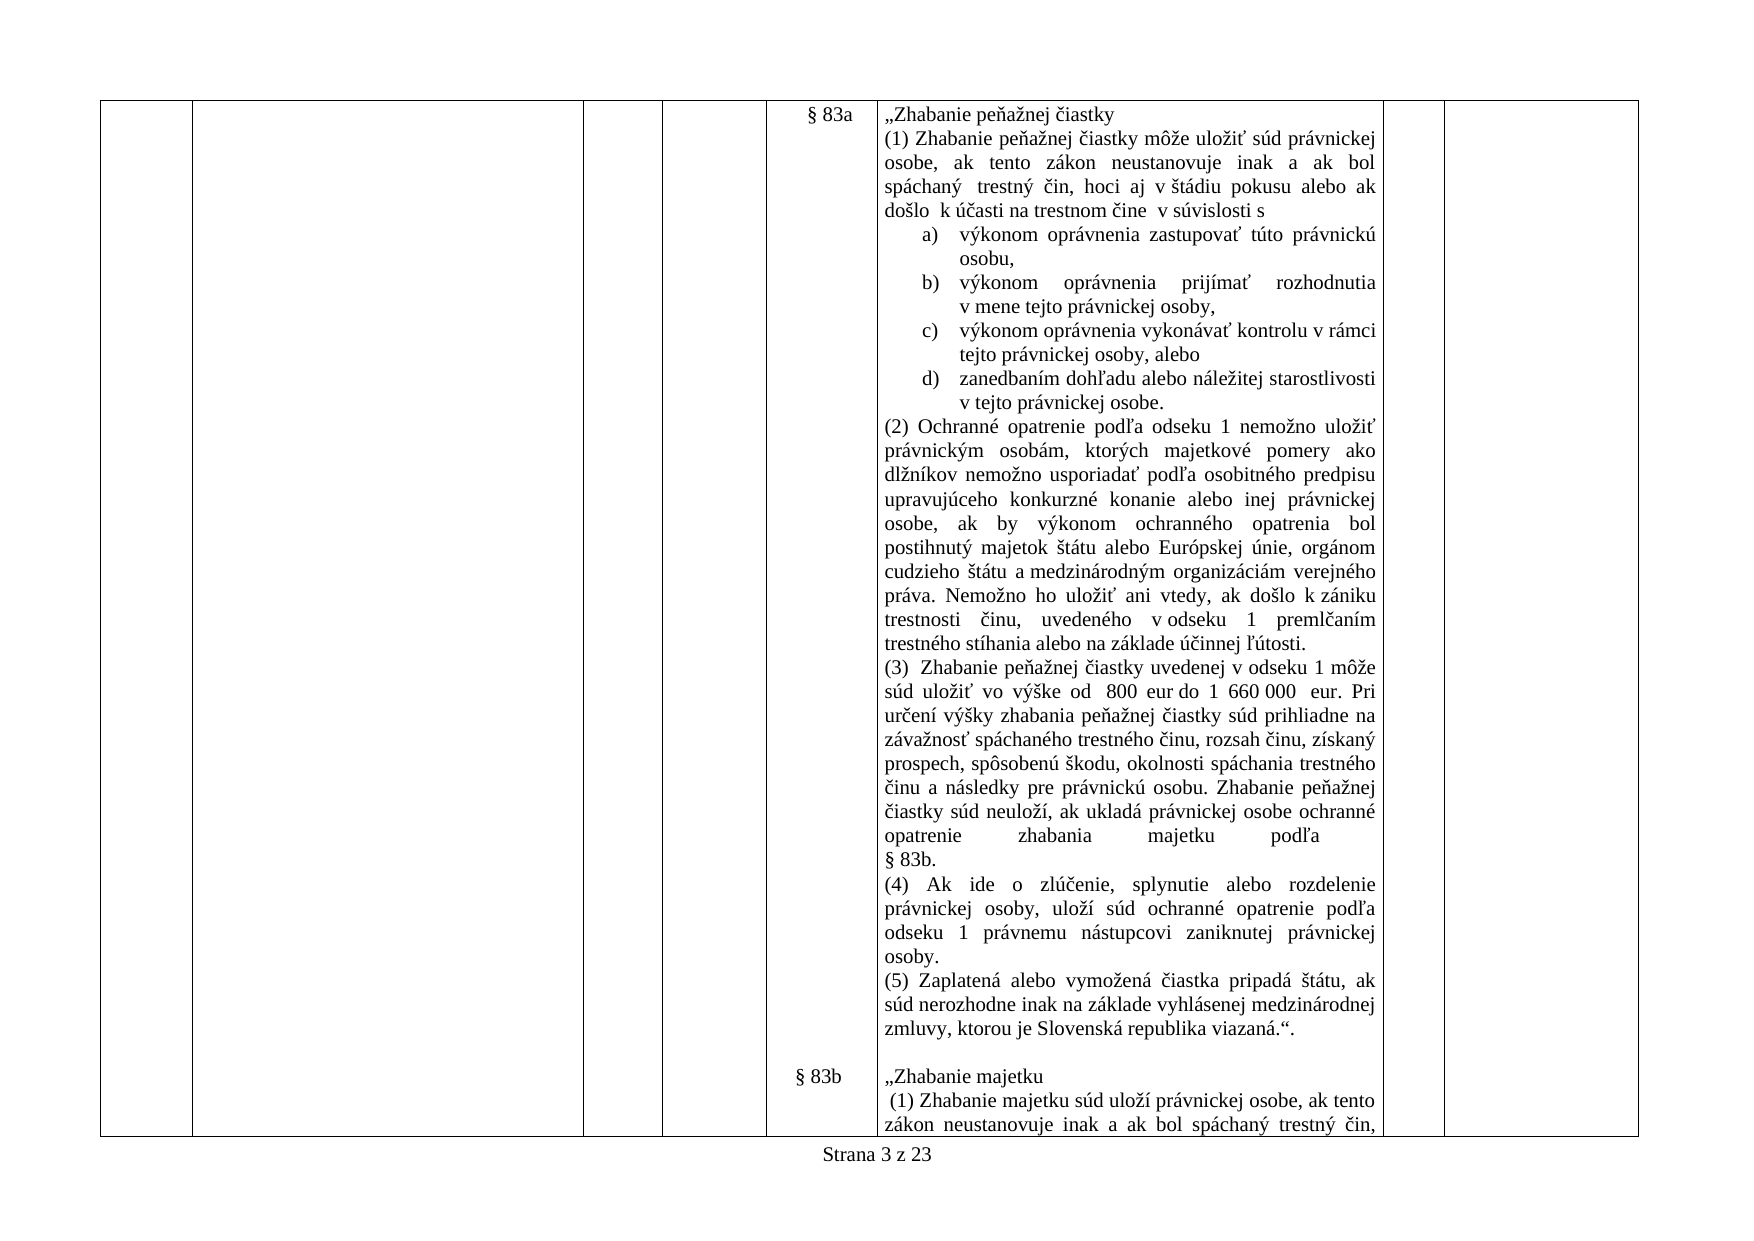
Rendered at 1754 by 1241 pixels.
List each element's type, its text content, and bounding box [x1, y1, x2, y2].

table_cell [663, 101, 766, 1136]
table_cell N [584, 101, 662, 1136]
table_cell Ú [1384, 101, 1444, 1136]
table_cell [193, 101, 583, 1136]
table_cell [767, 101, 877, 1136]
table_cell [878, 101, 1383, 1136]
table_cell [1445, 101, 1638, 1136]
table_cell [101, 101, 192, 1136]
